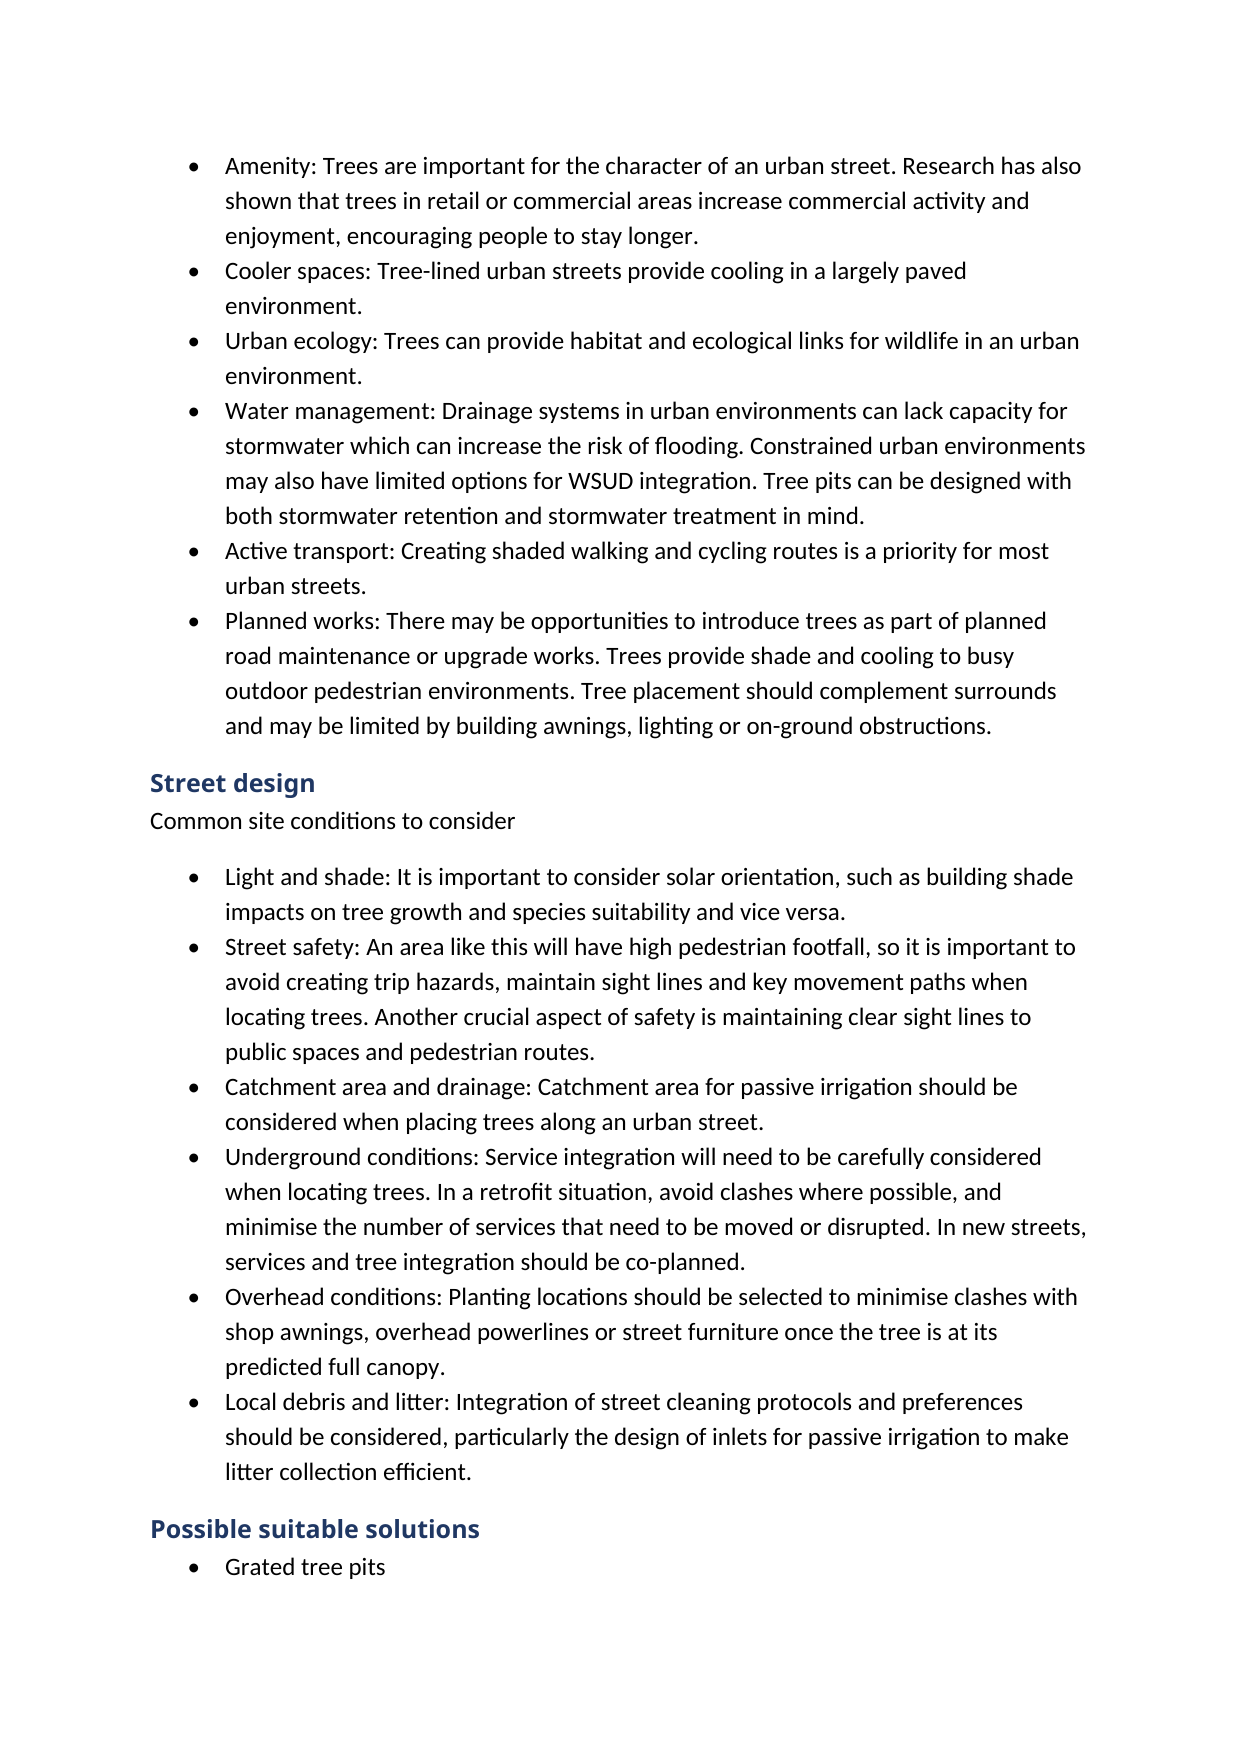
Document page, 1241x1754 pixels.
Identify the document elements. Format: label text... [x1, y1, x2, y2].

list Cooler spaces: Tree-lined urban streets provide cooling in a largely paved environment. [187, 255, 1090, 321]
list Catchment area and drainage: Catchment area for passive irrigation should be considered when placing trees along an urban street. [187, 1071, 1090, 1136]
list Light and shade: It is important to consider solar orientation, such as building shade impacts on tree growth and species suitability and vice versa. [187, 861, 1090, 926]
list Street safety: An area like this will have high pedestrian footfall, so it is important to avoid creating trip hazards, maintain sight lines and key movement paths when locating trees. Another crucial aspect of safety is maintaining clear sight lines to public spaces and pedestrian routes. [187, 931, 1090, 1066]
list Grated tree pits [187, 1551, 1090, 1581]
list Water management: Drainage systems in urban environments can lack capacity for stormwater which can increase the risk of flooding. Constrained urban environments may also have limited options for WSUD integration. Tree pits can be designed with both stormwater retention and stormwater treatment in mind. [187, 395, 1090, 531]
list Amenity: Trees are important for the character of an urban street. Research has also shown that trees in retail or commercial areas increase commercial activity and enjoyment, encouraging people to stay longer. [187, 150, 1090, 251]
text Common site conditions to consider [150, 805, 1090, 836]
list Underground conditions: Service integration will need to be carefully considered when locating trees. In a retrofit situation, avoid clashes where possible, and minimise the number of services that need to be moved or disrupted. In new streets, services and tree integration should be co-planned. [187, 1141, 1090, 1276]
list Local debris and litter: Integration of street cleaning protocols and preferences should be considered, particularly the design of inlets for passive irrigation to make litter collection efficient. [187, 1386, 1090, 1486]
subtitle Street design [150, 766, 1090, 800]
list Overhead conditions: Planting locations should be selected to minimise clashes with shop awnings, overhead powerlines or street furniture once the tree is at its predicted full canopy. [187, 1281, 1090, 1381]
subtitle Possible suitable solutions [150, 1512, 1090, 1546]
list Urban ecology: Trees can provide habitat and ecological links for wildlife in an urban environment. [187, 325, 1090, 391]
list Planned works: There may be opportunities to introduce trees as part of planned road maintenance or upgrade works. Trees provide shade and cooling to busy outdoor pedestrian environments. Tree placement should complement surrounds and may be limited by building awnings, lighting or on-ground obstructions. [187, 605, 1090, 741]
list Active transport: Creating shaded walking and cycling routes is a priority for most urban streets. [187, 535, 1090, 601]
